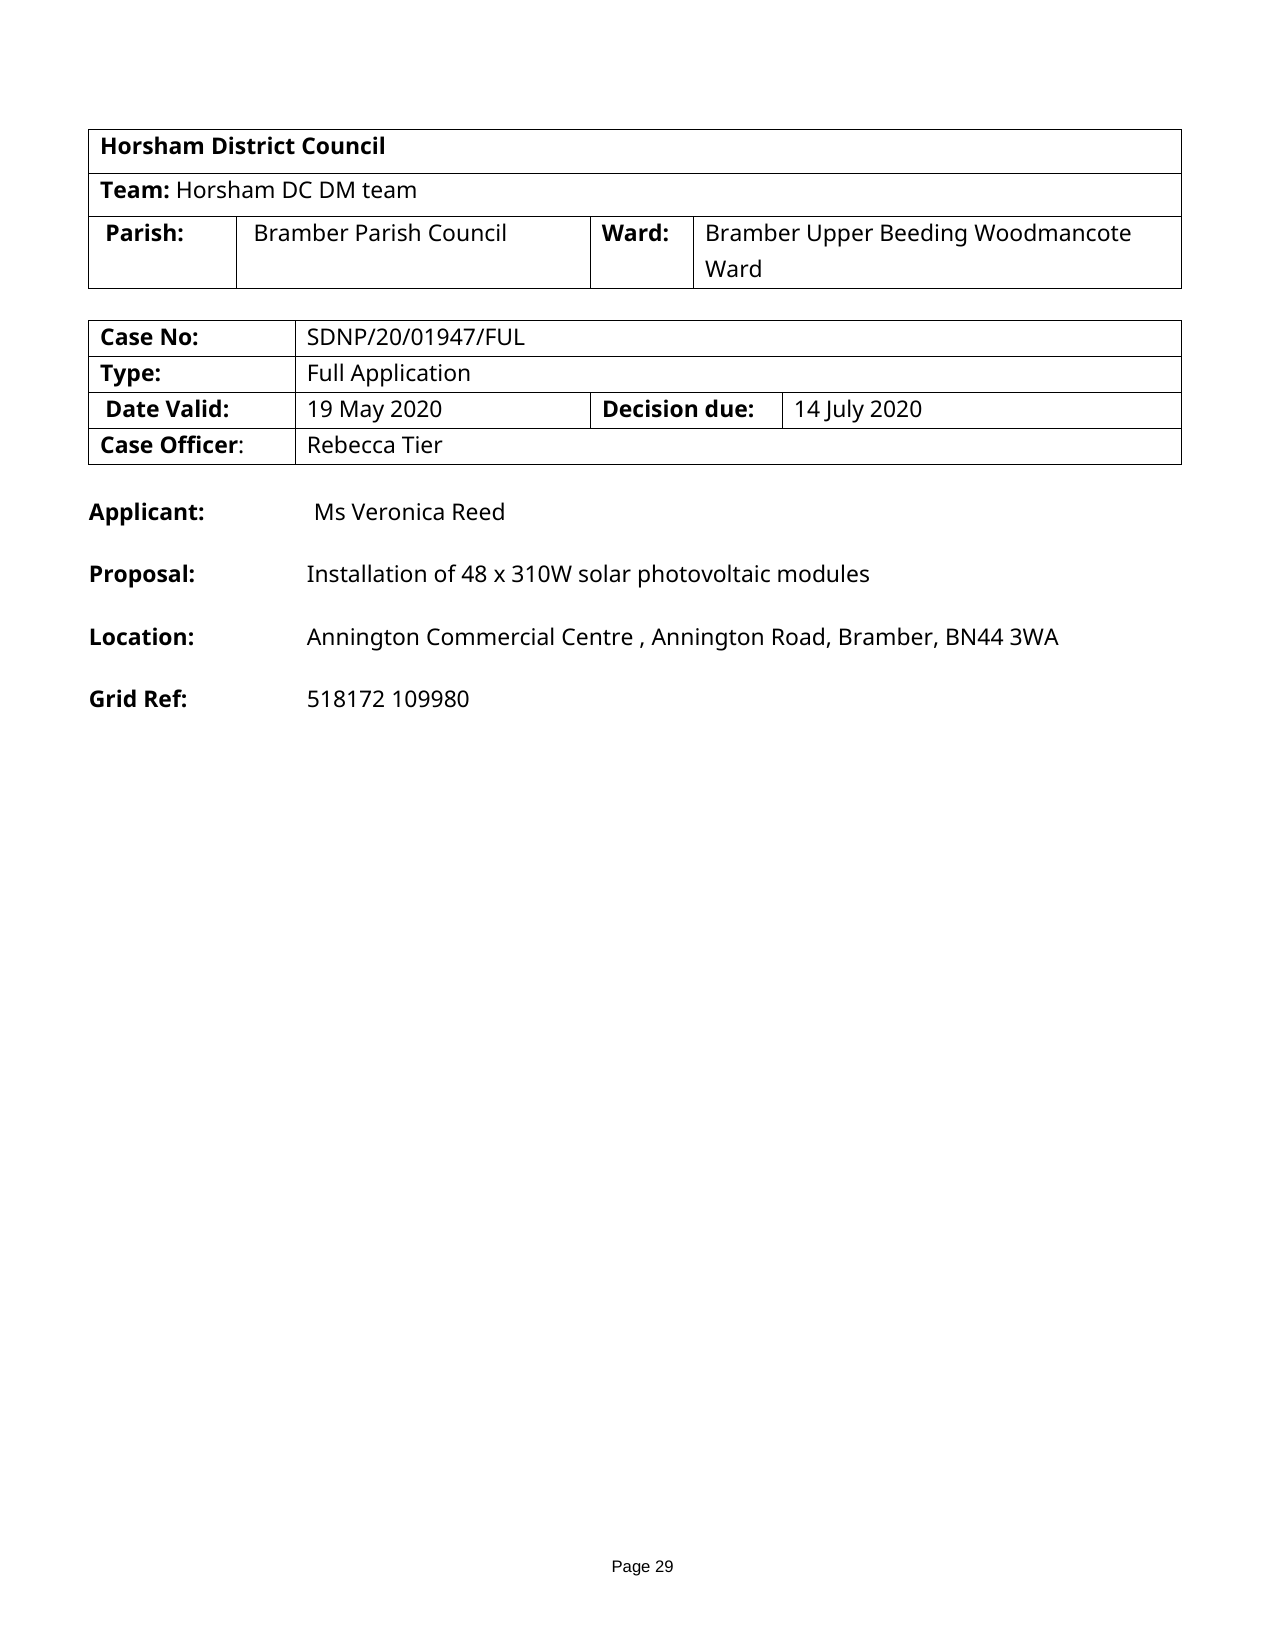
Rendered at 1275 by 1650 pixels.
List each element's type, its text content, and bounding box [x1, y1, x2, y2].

table_cell 14 July 2020 [783, 393, 1181, 428]
table_cell Type: [89, 357, 295, 392]
table_cell Case Officer: [89, 429, 295, 464]
table_cell Full Application [296, 357, 1181, 392]
table_cell Team: Horsham DC DM team [89, 174, 1181, 216]
table_cell Ward: [591, 217, 693, 288]
table_cell Bramber Upper Beeding Woodmancote Ward [694, 217, 1181, 288]
table_header SDNP/20/01947/FUL [296, 321, 1181, 356]
table_cell Date Valid: [89, 393, 295, 428]
text Location: Annington Commercial Centre , Annington Road, Bramber, BN44 3WA [89, 621, 1196, 652]
table_cell Decision due: [591, 393, 782, 428]
table_header Horsham District Council [89, 130, 1181, 173]
text Proposal: Installation of 48 x 310W solar photovoltaic modules [89, 558, 1196, 590]
table_cell Rebecca Tier [296, 429, 1181, 464]
text Grid Ref: 518172 109980 [89, 683, 1196, 715]
table_cell Parish: [89, 217, 236, 288]
table_cell Bramber Parish Council [237, 217, 590, 288]
text Applicant: Ms Veronica Reed [89, 496, 1196, 527]
table_cell 19 May 2020 [296, 393, 590, 428]
table_header Case No: [89, 321, 295, 356]
